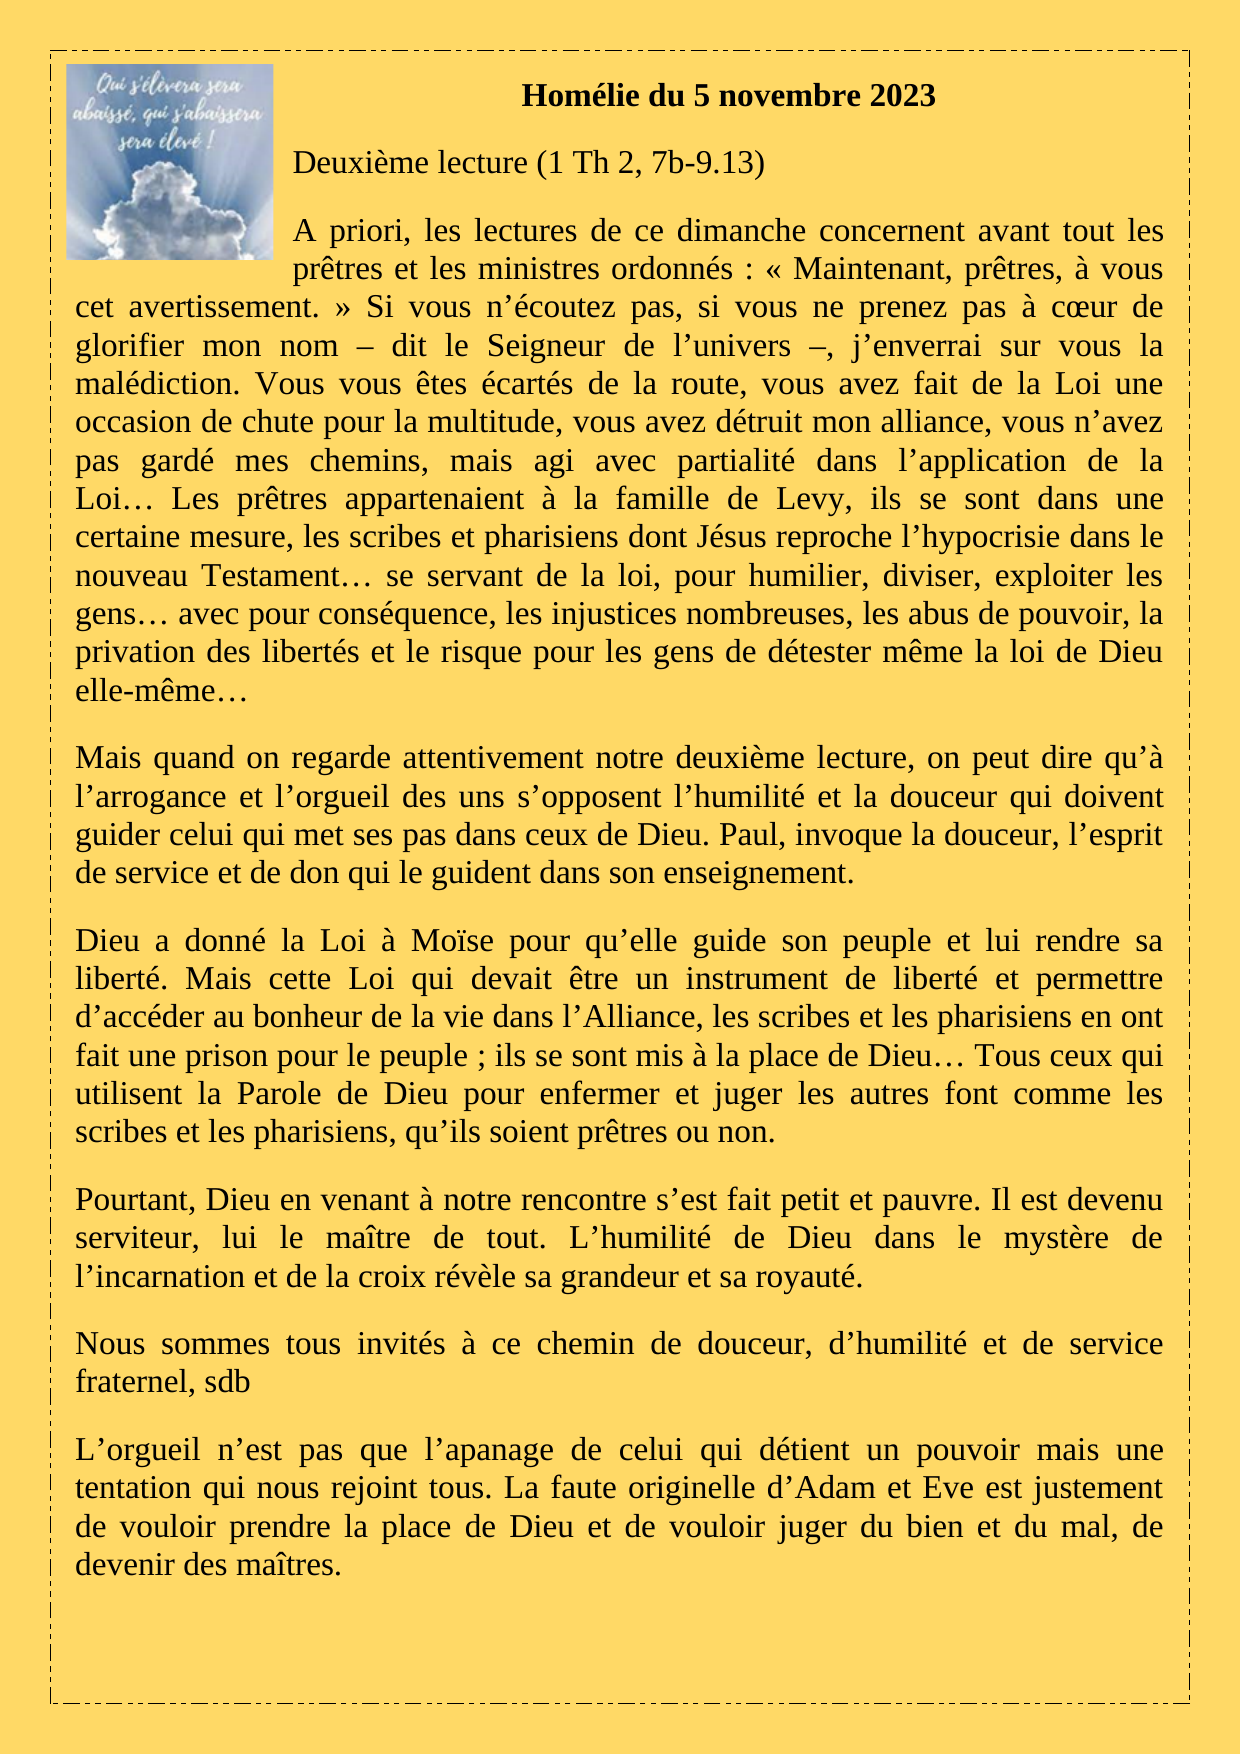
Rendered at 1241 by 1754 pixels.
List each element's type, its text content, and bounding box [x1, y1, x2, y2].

text Nous sommes tous invités à ce chemin de douceur, d’humilité et de service fraternel, sdb [75, 1323, 1165, 1400]
text Pourtant, Dieu en venant à notre rencontre s’est fait petit et pauvre. Il est devenu serviteur, lui le maître de tout. L’humilité de Dieu dans le mystère de l’incarnation et de la croix révèle sa grandeur et sa royauté. [75, 1179, 1165, 1294]
text A priori, les lectures de ce dimanche concernent avant tout les prêtres et les ministres ordonnés : « Maintenant, prêtres, à vous cet avertissement. » Si vous n’écoutez pas, si vous ne prenez pas à cœur de glorifier mon nom – dit le Seigneur de l’univers –, j’enverrai sur vous la malédiction. Vous vous êtes écartés de la route, vous avez fait de la Loi une occasion de chute pour la multitude, vous avez détruit mon alliance, vous n’avez pas gardé mes chemins, mais agi avec partialité dans l’application de la Loi… Les prêtres appartenaient à la famille de Levy, ils se sont dans une certaine mesure, les scribes et pharisiens dont Jésus reproche l’hypocrisie dans le nouveau Testament… se servant de la loi, pour humilier, diviser, exploiter les gens… avec pour conséquence, les injustices nombreuses, les abus de pouvoir, la privation des libertés et le risque pour les gens de détester même la loi de Dieu elle-même… [75, 210, 1165, 708]
text Homélie du 5 novembre 2023 [273, 75, 1165, 113]
text Deuxième lecture (1 Th 2, 7b-9.13) [273, 142, 1165, 181]
text Mais quand on regarde attentivement notre deuxième lecture, on peut dire qu’à l’arrogance et l’orgueil des uns s’opposent l’humilité et la douceur qui doivent guider celui qui met ses pas dans ceux de Dieu. Paul, invoque la douceur, l’esprit de service et de don qui le guident dans son enseignement. [75, 737, 1165, 891]
text Dieu a donné la Loi à Moïse pour qu’elle guide son peuple et lui rendre sa liberté. Mais cette Loi qui devait être un instrument de liberté et permettre d’accéder au bonheur de la vie dans l’Alliance, les scribes et les pharisiens en ont fait une prison pour le peuple ; ils se sont mis à la place de Dieu… Tous ceux qui utilisent la Parole de Dieu pour enfermer et juger les autres font comme les scribes et les pharisiens, qu’ils soient prêtres ou non. [75, 920, 1165, 1150]
text L’orgueil n’est pas que l’apanage de celui qui détient un pouvoir mais une tentation qui nous rejoint tous. La faute originelle d’Adam et Eve est justement de vouloir prendre la place de Dieu et de vouloir juger du bien et du mal, de devenir des maîtres. [75, 1429, 1165, 1582]
picture [64, 64, 273, 257]
